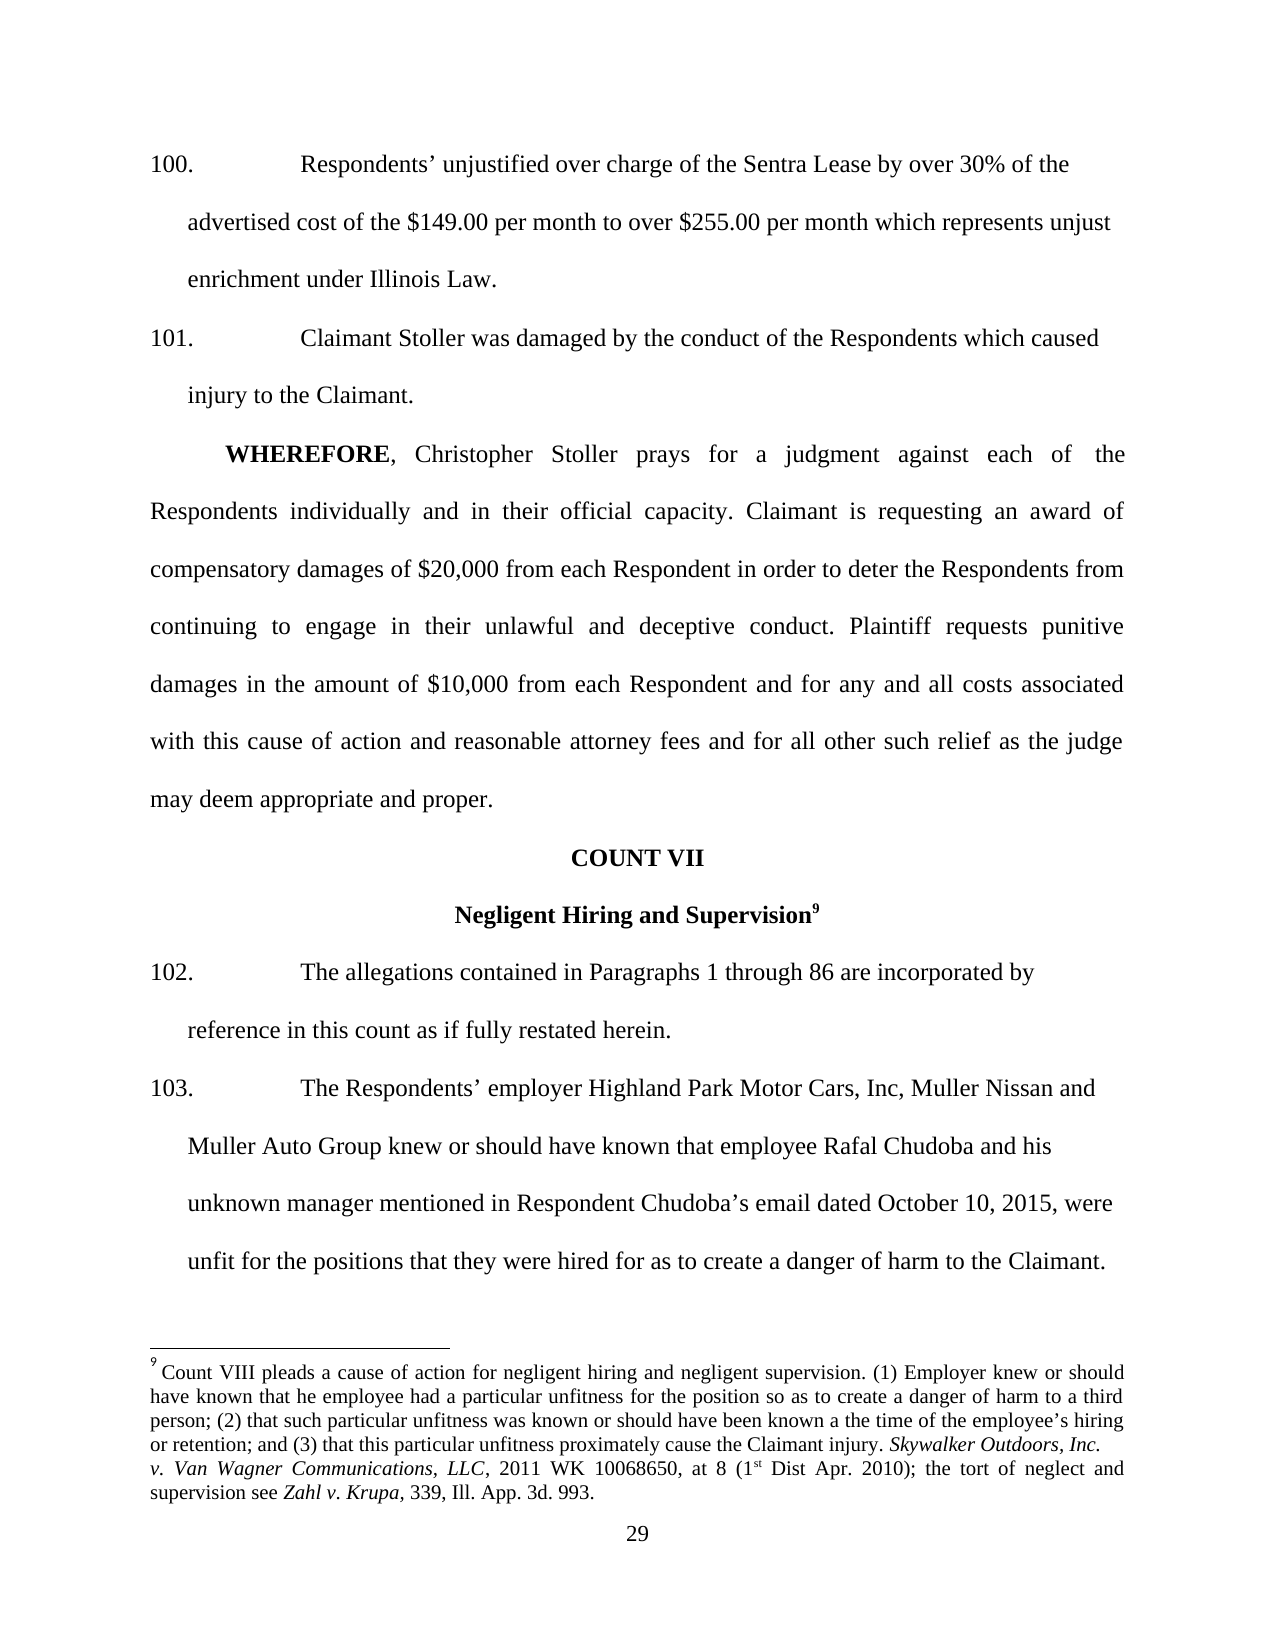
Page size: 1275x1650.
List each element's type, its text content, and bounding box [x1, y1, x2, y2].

list Claimant Stoller was damaged by the conduct of the Respondents which caused injury to the Claimant. [150, 323, 1125, 409]
text Negligent Hiring and Supervision9 [454, 900, 1137, 929]
subtitle COUNT VII [154, 843, 1121, 872]
text WHEREFORE, Christopher Stoller prays for a judgment against each of the Respondents individually and in their official capacity. Claimant is requesting an award of compensatory damages of $20,000 from each Respondent in order to deter the Respondents from continuing to engage in their unlawful and deceptive conduct. Plaintiff requests punitive damages in the amount of $10,000 from each Respondent and for any and all costs associated with this cause of action and reasonable attorney fees and for all other such relief as the judge may deem appropriate and proper. [150, 439, 1125, 812]
text v. Van Wagner Communications, LLC, 2011 WK 10068650, at 8 (1st Dist Apr. 2010); the tort of neglect and supervision see Zahl v. Krupa, 339, Ill. App. 3d. 993. [150, 1456, 1125, 1504]
list The allegations contained in Paragraphs 1 through 86 are incorporated by reference in this count as if fully restated herein. [150, 957, 1126, 1043]
list Respondents’ unjustified over charge of the Sentra Lease by over 30% of the advertised cost of the $149.00 per month to over $255.00 per month which represents unjust enrichment under Illinois Law. [150, 149, 1125, 293]
text 9 Count VIII pleads a cause of action for negligent hiring and negligent supervision. (1) Employer knew or should have known that he employee had a particular unfitness for the position so as to create a danger of harm to a third person; (2) that such particular unfitness was known or should have been known a the time of the employee’s hiring or retention; and (3) that this particular unfitness proximately cause the Claimant injury. Skywalker Outdoors, Inc. [150, 1348, 1125, 1456]
list The Respondents’ employer Highland Park Motor Cars, Inc, Muller Nissan and Muller Auto Group knew or should have known that employee Rafal Chudoba and his unknown manager mentioned in Respondent Chudoba’s email dated October 10, 2015, were unfit for the positions that they were hired for as to create a danger of harm to the Claimant. [150, 1073, 1125, 1274]
